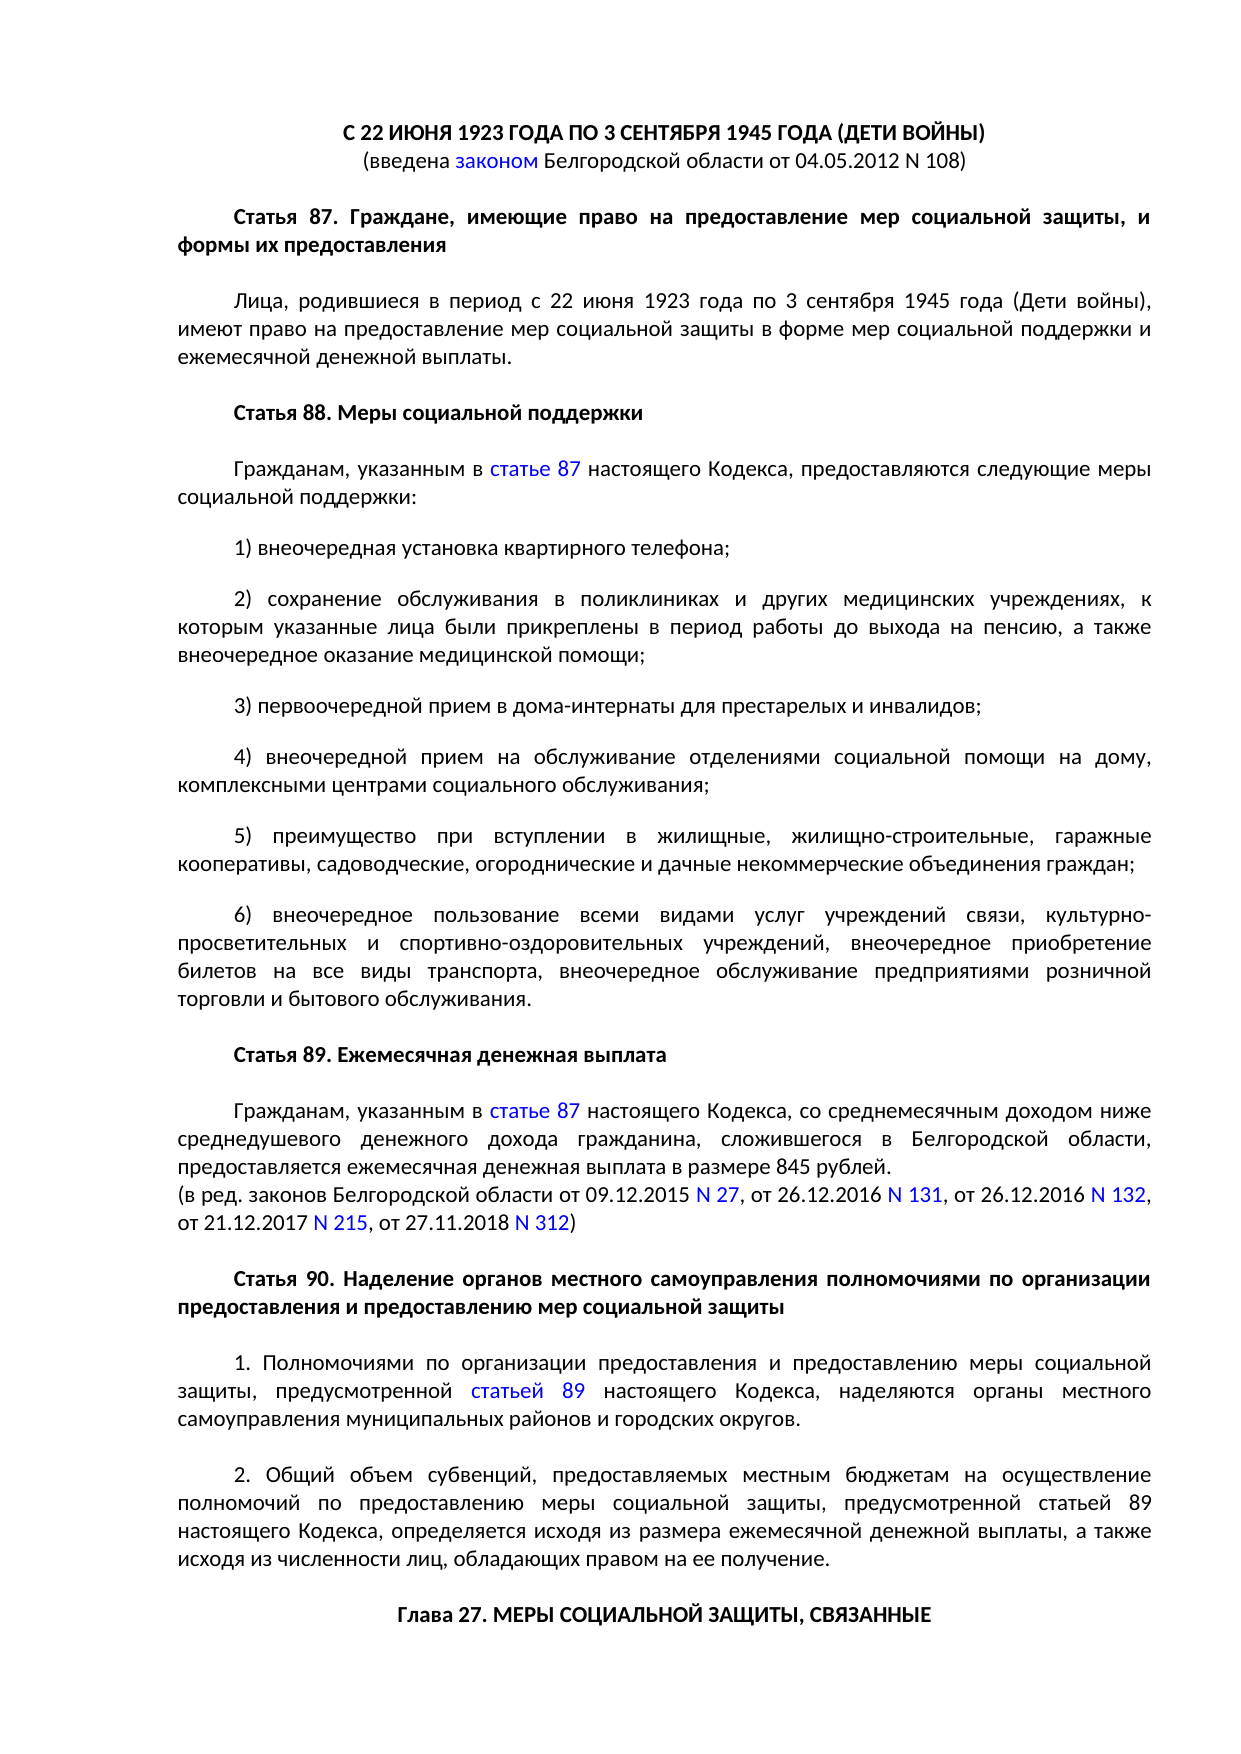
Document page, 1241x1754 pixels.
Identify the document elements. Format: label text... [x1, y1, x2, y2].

text (введена законом Белгородской области от 04.05.2012 N 108) [177, 146, 1152, 174]
text Гражданам, указанным в статье 87 настоящего Кодекса, предоставляются следующие меры социальной поддержки: [177, 454, 1152, 510]
title Статья 88. Меры социальной поддержки [177, 398, 1152, 426]
text 6) внеочередное пользование всеми видами услуг учреждений связи, культурно-просветительных и спортивно-оздоровительных учреждений, внеочередное приобретение билетов на все виды транспорта, внеочередное обслуживание предприятиями розничной торговли и бытового обслуживания. [177, 900, 1152, 1012]
text 5) преимущество при вступлении в жилищные, жилищно-строительные, гаражные кооперативы, садоводческие, огороднические и дачные некоммерческие объединения граждан; [177, 821, 1152, 877]
title С 22 ИЮНЯ 1923 ГОДА ПО 3 СЕНТЯБРЯ 1945 ГОДА (ДЕТИ ВОЙНЫ) [177, 118, 1152, 146]
text 1) внеочередная установка квартирного телефона; [177, 533, 1152, 561]
text 2. Общий объем субвенций, предоставляемых местным бюджетам на осуществление полномочий по предоставлению меры социальной защиты, предусмотренной статьей 89 настоящего Кодекса, определяется исходя из размера ежемесячной денежной выплаты, а также исходя из численности лиц, обладающих правом на ее получение. [177, 1461, 1152, 1573]
text Гражданам, указанным в статье 87 настоящего Кодекса, со среднемесячным доходом ниже среднедушевого денежного дохода гражданина, сложившегося в Белгородской области, предоставляется ежемесячная денежная выплата в размере 845 рублей. [177, 1096, 1152, 1180]
text 3) первоочередной прием в дома-интернаты для престарелых и инвалидов; [177, 691, 1152, 719]
text 4) внеочередной прием на обслуживание отделениями социальной помощи на дому, комплексными центрами социального обслуживания; [177, 742, 1152, 798]
text Лица, родившиеся в период с 22 июня 1923 года по 3 сентября 1945 года (Дети войны), имеют право на предоставление мер социальной защиты в форме мер социальной поддержки и ежемесячной денежной выплаты. [177, 286, 1152, 370]
title Статья 89. Ежемесячная денежная выплата [177, 1040, 1152, 1068]
title Статья 90. Наделение органов местного самоуправления полномочиями по организации предоставления и предоставлению мер социальной защиты [177, 1264, 1152, 1320]
text 2) сохранение обслуживания в поликлиниках и других медицинских учреждениях, к которым указанные лица были прикреплены в период работы до выхода на пенсию, а также внеочередное оказание медицинской помощи; [177, 584, 1152, 668]
text (в ред. законов Белгородской области от 09.12.2015 N 27, от 26.12.2016 N 131, от 26.12.2016 N 132, от 21.12.2017 N 215, от 27.11.2018 N 312) [177, 1180, 1152, 1236]
text 1. Полномочиями по организации предоставления и предоставлению меры социальной защиты, предусмотренной статьей 89 настоящего Кодекса, наделяются органы местного самоуправления муниципальных районов и городских округов. [177, 1348, 1152, 1432]
title Статья 87. Граждане, имеющие право на предоставление мер социальной защиты, и формы их предоставления [177, 202, 1152, 258]
title Глава 27. МЕРЫ СОЦИАЛЬНОЙ ЗАЩИТЫ, СВЯЗАННЫЕ [177, 1601, 1152, 1629]
